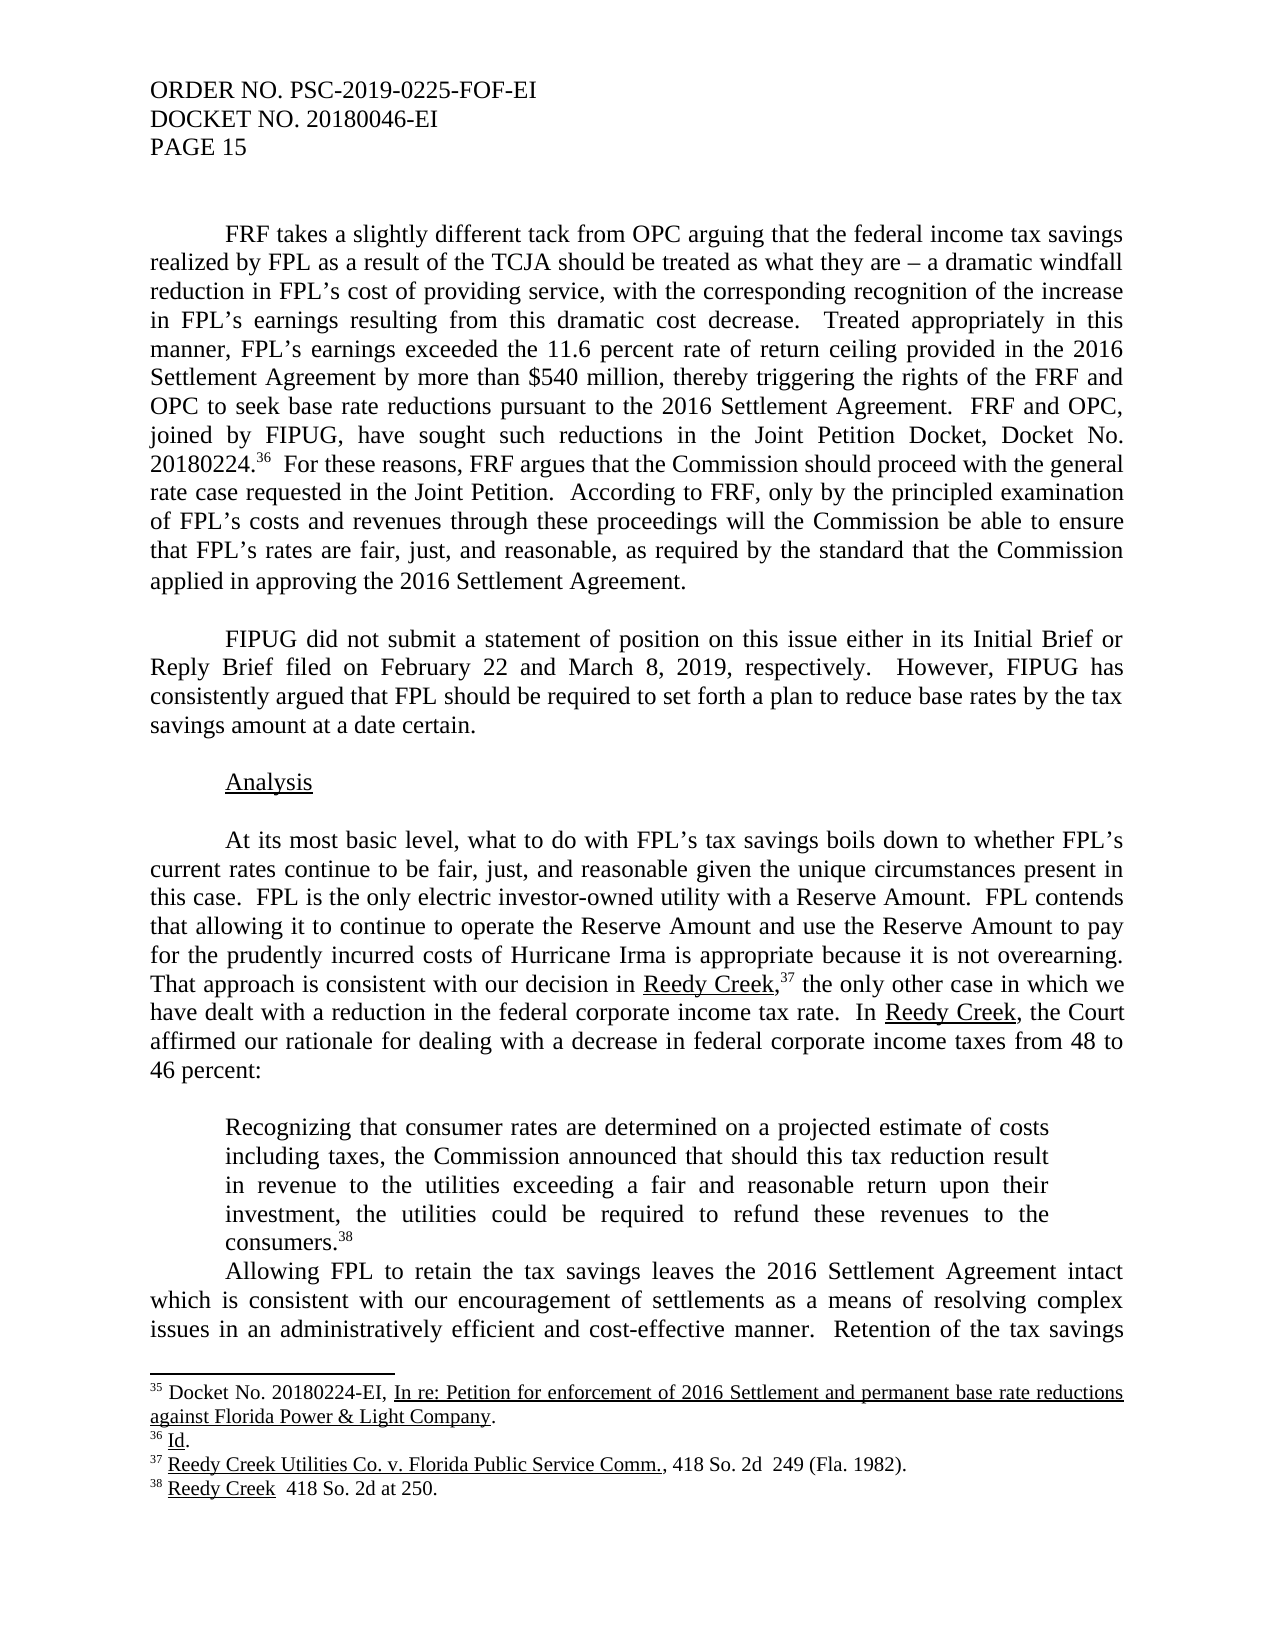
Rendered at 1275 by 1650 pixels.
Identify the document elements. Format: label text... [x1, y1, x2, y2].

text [150, 1256, 1125, 1342]
text Recognizing that consumer rates are determined on a projected estimate of costs including taxes, the Commission announced that should this tax reduction result in revenue to the utilities exceeding a fair and reasonable return upon their investment, the utilities could be required to refund these revenues to the consumers. [225, 1112, 1050, 1256]
text FIPUG did not submit a statement of position on this issue either in its Initial Brief or Reply Brief filed on February 22 and March 8, 2019, respectively. However, FIPUG has consistently argued that FPL should be required to set forth a plan to reduce base rates by the tax savings amount at a date certain. [150, 624, 1125, 739]
text FRF takes a slightly different tack from OPC arguing that the federal income tax savings realized by FPL as a result of the TCJA should be treated as what they are – a dramatic windfall reduction in FPL’s cost of providing service, with the corresponding recognition of the increase in FPL’s earnings resulting from this dramatic cost decrease. Treated appropriately in this manner, FPL’s earnings exceeded the 11.6 percent rate of return ceiling provided in the 2016 Settlement Agreement by more than $540 million, thereby triggering the rights of the FRF and OPC to seek base rate reductions pursuant to the 2016 Settlement Agreement. FRF and OPC, joined by FIPUG, have sought such reductions in the Joint Petition Docket, Docket No. 20180224. For these reasons, FRF argues that the Commission should proceed with the general rate case requested in the Joint Petition. According to FRF, only by the principled examination of FPL’s costs and revenues through these proceedings will the Commission be able to ensure that FPL’s rates are fair, just, and reasonable, as required by the standard that the Commission applied in approving the 2016 Settlement Agreement. [150, 219, 1125, 595]
text At its most basic level, what to do with FPL’s tax savings boils down to whether FPL’s current rates continue to be fair, just, and reasonable given the unique circumstances present in this case. FPL is the only electric investor-owned utility with a Reserve Amount. FPL contends that allowing it to continue to operate the Reserve Amount and use the Reserve Amount to pay for the prudently incurred costs of Hurricane Irma is appropriate because it is not overearning. That approach is consistent with our decision in Reedy Creek, the only other case in which we have dealt with a reduction in the federal corporate income tax rate. In Reedy Creek, the Court affirmed our rationale for dealing with a decrease in federal corporate income taxes from 48 to 46 percent: [150, 825, 1125, 1084]
text Analysis [150, 767, 1125, 796]
